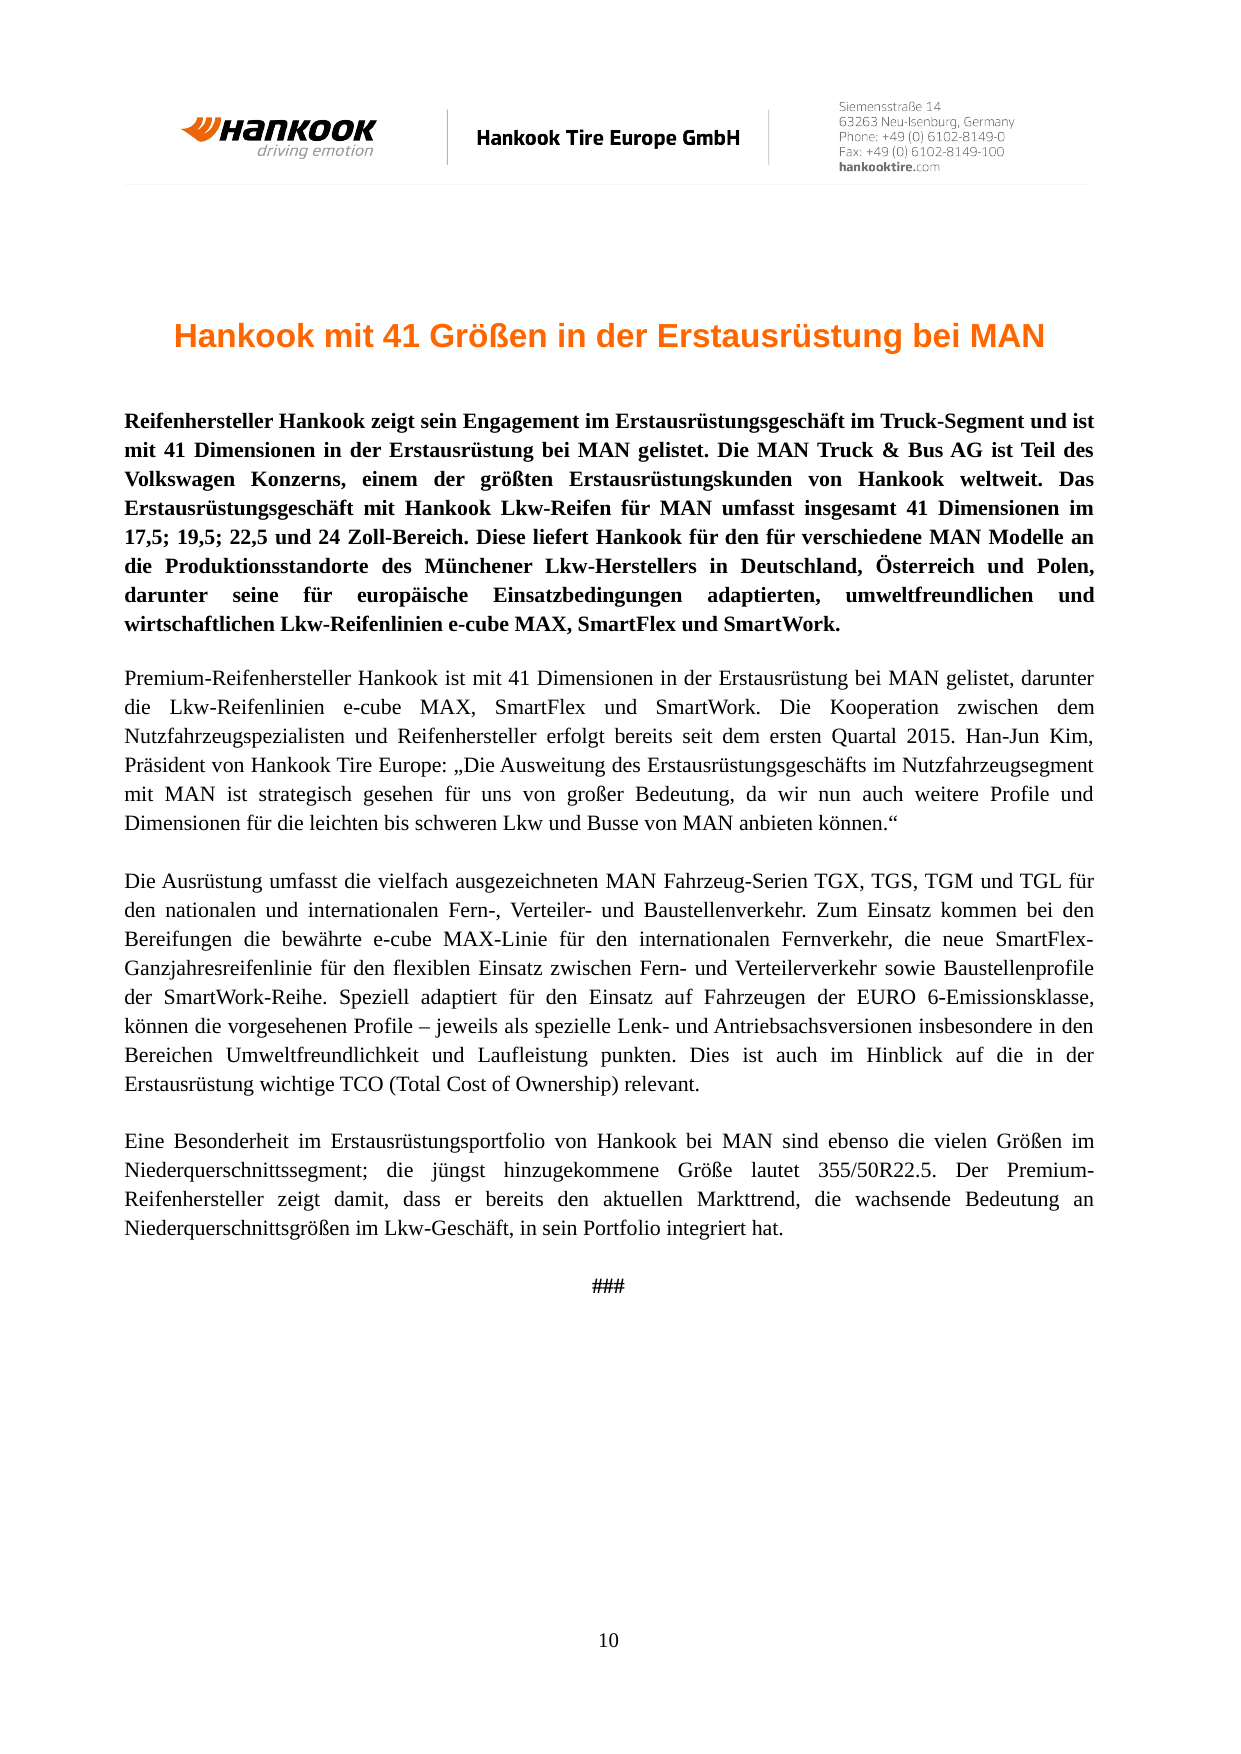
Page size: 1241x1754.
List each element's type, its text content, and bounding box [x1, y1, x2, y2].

picture [124, 73, 1092, 185]
text Die Ausrüstung umfasst die vielfach ausgezeichneten MAN Fahrzeug-Serien TGX, TGS, TGM und TGL für den nationalen und internationalen Fern-, Verteiler- und Baustellenverkehr. Zum Einsatz kommen bei den Bereifungen die bewährte e-cube MAX-Linie für den internationalen Fernverkehr, die neue SmartFlex-Ganzjahresreifenlinie für den flexiblen Einsatz zwischen Fern- und Verteilerverkehr sowie Baustellenprofile der SmartWork-Reihe. Speziell adaptiert für den Einsatz auf Fahrzeugen der EURO 6-Emissionsklasse, können die vorgesehenen Profile – jeweils als spezielle Lenk- und Antriebsachsversionen insbesondere in den Bereichen Umweltfreundlichkeit und Laufleistung punkten. Dies ist auch im Hinblick auf die in der Erstausrüstung wichtige TCO (Total Cost of Ownership) relevant. [124, 868, 1096, 1096]
text ### [124, 1273, 1092, 1298]
text Reifenhersteller Hankook zeigt sein Engagement im Erstausrüstungsgeschäft im Truck-Segment und ist mit 41 Dimensionen in der Erstausrüstung bei MAN gelistet. Die MAN Truck & Bus AG ist Teil des Volkswagen Konzerns, einem der größten Erstausrüstungskunden von Hankook weltweit. Das Erstausrüstungsgeschäft mit Hankook Lkw-Reifen für MAN umfasst insgesamt 41 Dimensionen im 17,5; 19,5; 22,5 und 24 Zoll-Bereich. Diese liefert Hankook für den für verschiedene MAN Modelle an die Produktionsstandorte des Münchener Lkw-Herstellers in Deutschland, Österreich und Polen, darunter seine für europäische Einsatzbedingungen adaptierten, umweltfreundlichen und wirtschaftlichen Lkw-Reifenlinien e-cube MAX, SmartFlex und SmartWork. [124, 408, 1096, 636]
text Premium-Reifenhersteller Hankook ist mit 41 Dimensionen in der Erstausrüstung bei MAN gelistet, darunter die Lkw-Reifenlinien e-cube MAX, SmartFlex und SmartWork. Die Kooperation zwischen dem Nutzfahrzeugspezialisten und Reifenhersteller erfolgt bereits seit dem ersten Quartal 2015. Han-Jun Kim, Präsident von Hankook Tire Europe: „Die Ausweitung des Erstausrüstungsgeschäfts im Nutzfahrzeugsegment mit MAN ist strategisch gesehen für uns von großer Bedeutung, da wir nun auch weitere Profile und Dimensionen für die leichten bis schweren Lkw und Busse von MAN anbieten können.“ [124, 665, 1096, 835]
text Hankook mit 41 Größen in der Erstausrüstung bei MAN [124, 316, 1096, 354]
text Eine Besonderheit im Erstausrüstungsportfolio von Hankook bei MAN sind ebenso die vielen Größen im Niederquerschnittssegment; die jüngst hinzugekommene Größe lautet 355/50R22.5. Der Premium-Reifenhersteller zeigt damit, dass er bereits den aktuellen Markttrend, die wachsende Bedeutung an Niederquerschnittsgrößen im Lkw-Geschäft, in sein Portfolio integriert hat. [124, 1128, 1096, 1241]
